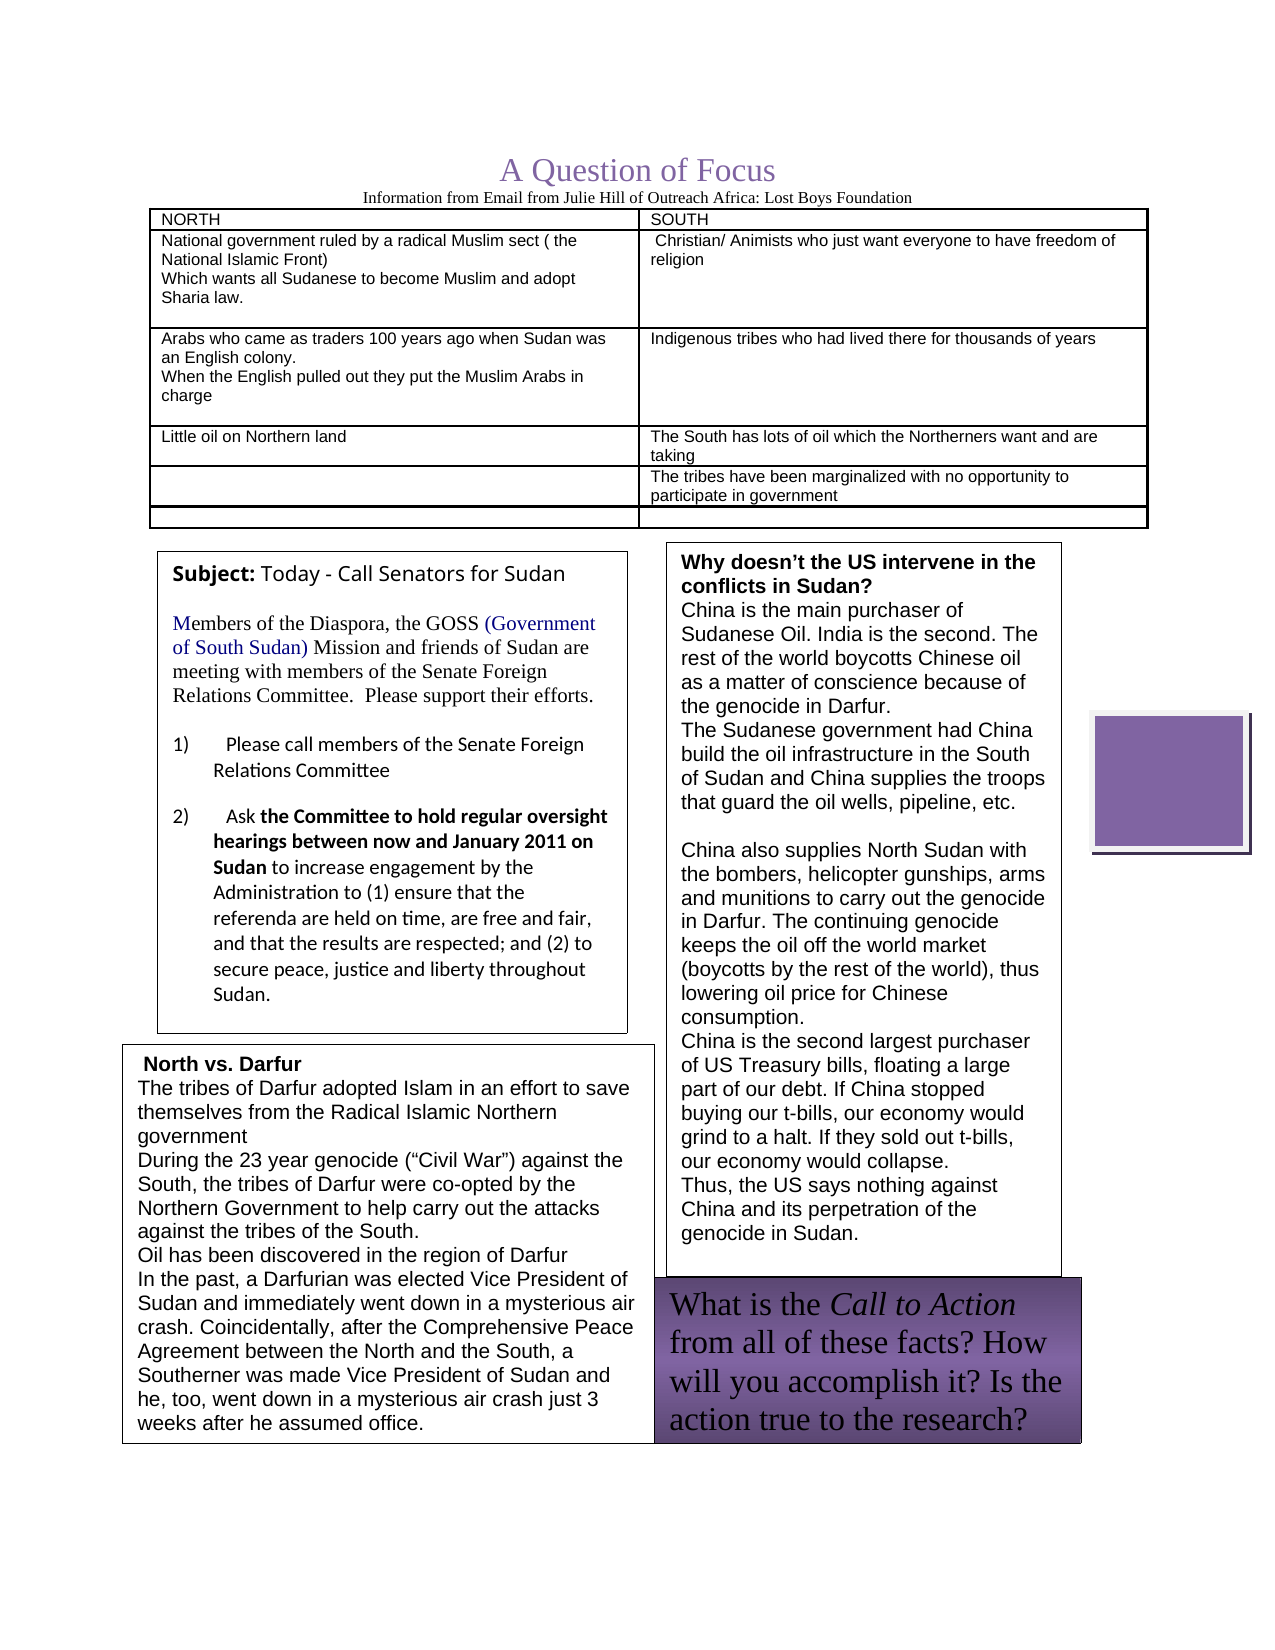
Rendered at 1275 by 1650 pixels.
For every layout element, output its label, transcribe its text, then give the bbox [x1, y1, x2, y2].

table_cell [151, 508, 638, 527]
text A Question of Focus [150, 150, 1125, 188]
table_cell National government ruled by a radical Muslim sect ( the National Islamic Front) Which wants all Sudanese to become Muslim and adopt Sharia law. [151, 231, 638, 327]
text Information from Email from Julie Hill of Outreach Africa: Lost Boys Foundation [150, 188, 1125, 207]
table_cell Little oil on Northern land [151, 427, 638, 465]
table_cell [151, 467, 638, 505]
table_header NORTH [151, 210, 638, 229]
table_cell [640, 508, 1146, 527]
table_cell The tribes have been marginalized with no opportunity to participate in government [640, 467, 1146, 505]
table_cell Arabs who came as traders 100 years ago when Sudan was an English colony. When the English pulled out they put the Muslim Arabs in charge [151, 329, 638, 424]
table_cell The South has lots of oil which the Northerners want and are taking [640, 427, 1146, 465]
table_cell Indigenous tribes who had lived there for thousands of years [640, 329, 1146, 424]
table_header SOUTH [640, 210, 1146, 229]
table_cell Christian/ Animists who just want everyone to have freedom of religion [640, 231, 1146, 327]
